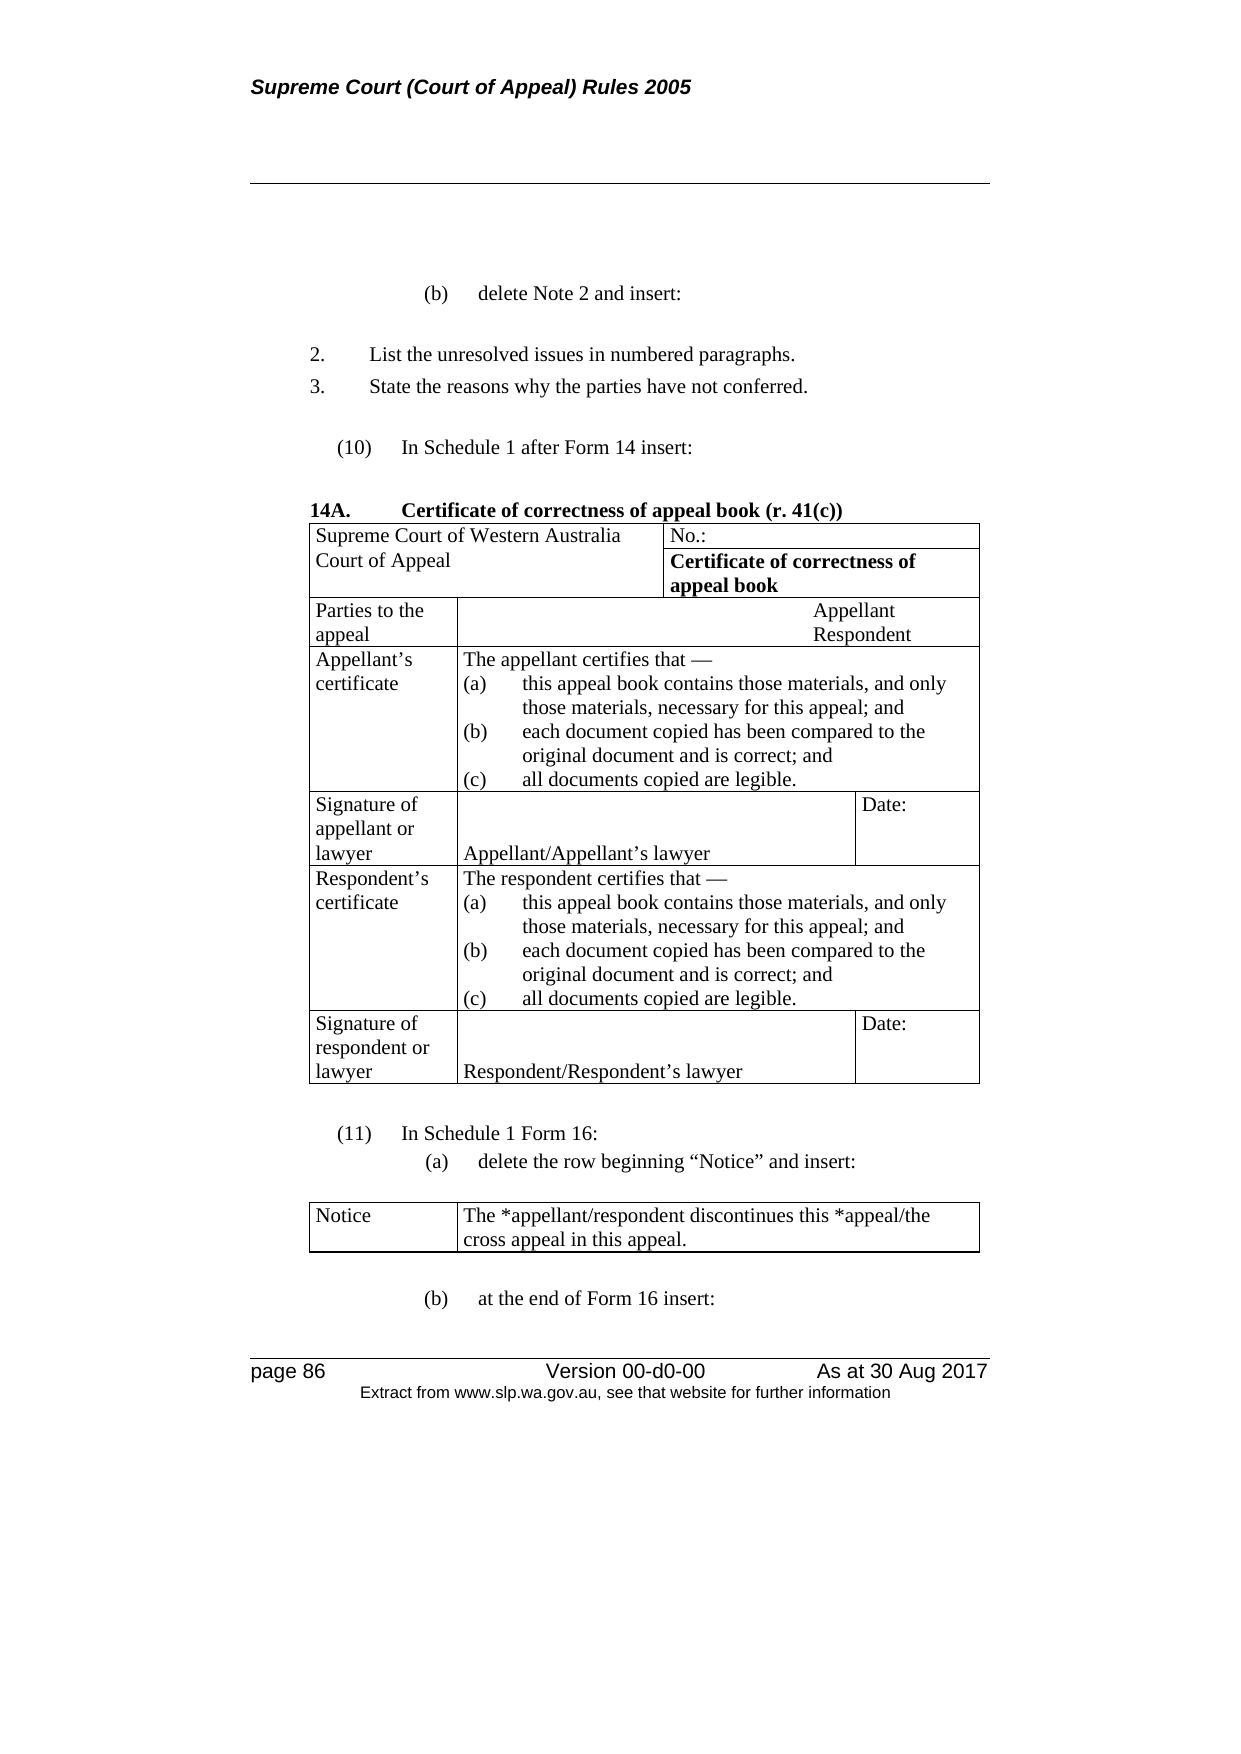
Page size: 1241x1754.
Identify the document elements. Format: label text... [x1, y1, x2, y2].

table_cell The respondent certifies that — (a) this appeal book contains those materials, and only those materials, necessary for this appeal; and (b) each document copied has been compared to the original document and is correct; and (c) all documents copied are legible. [458, 866, 979, 1010]
table_cell The appellant certifies that — (a) this appeal book contains those materials, and only those materials, necessary for this appeal; and (b) each document copied has been compared to the original document and is correct; and (c) all documents copied are legible. [458, 647, 979, 791]
table_cell Signature of respondent or lawyer [310, 1011, 457, 1083]
table_cell Date: [856, 1011, 979, 1083]
text (a) delete the row beginning “Notice” and insert: [389, 1149, 960, 1173]
table_cell Certificate of correctness of appeal book [664, 549, 979, 597]
table_cell Appellant Respondent [458, 598, 979, 646]
text 3. State the reasons why the parties have not conferred. [309, 374, 960, 398]
table_cell Date: [856, 792, 979, 864]
table_cell Respondent/Respondent’s lawyer [458, 1011, 855, 1083]
table_header Supreme Court of Western Australia Court of Appeal [310, 524, 663, 597]
table_cell Parties to the appeal [310, 598, 457, 646]
text (b) delete Note 2 and insert: [389, 280, 960, 304]
table_header Notice [310, 1203, 457, 1251]
text (b) at the end of Form 16 insert: [389, 1285, 960, 1309]
table_cell Respondent’s certificate [310, 866, 457, 1010]
text 2. List the unresolved issues in numbered paragraphs. [309, 342, 960, 366]
text (11) In Schedule 1 Form 16: [312, 1121, 960, 1145]
table_header The *appellant/respondent discontinues this *appeal/the cross appeal in this appeal. [458, 1203, 979, 1251]
text (10) In Schedule 1 after Form 14 insert: [312, 435, 960, 459]
subtitle 14A. Certificate of correctness of appeal book (r. 41(c)) [309, 498, 960, 522]
table_cell Appellant’s certificate [310, 647, 457, 791]
table_header No.: [664, 524, 979, 547]
table_cell Appellant/Appellant’s lawyer [458, 792, 855, 864]
table_cell Signature of appellant or lawyer [310, 792, 457, 864]
